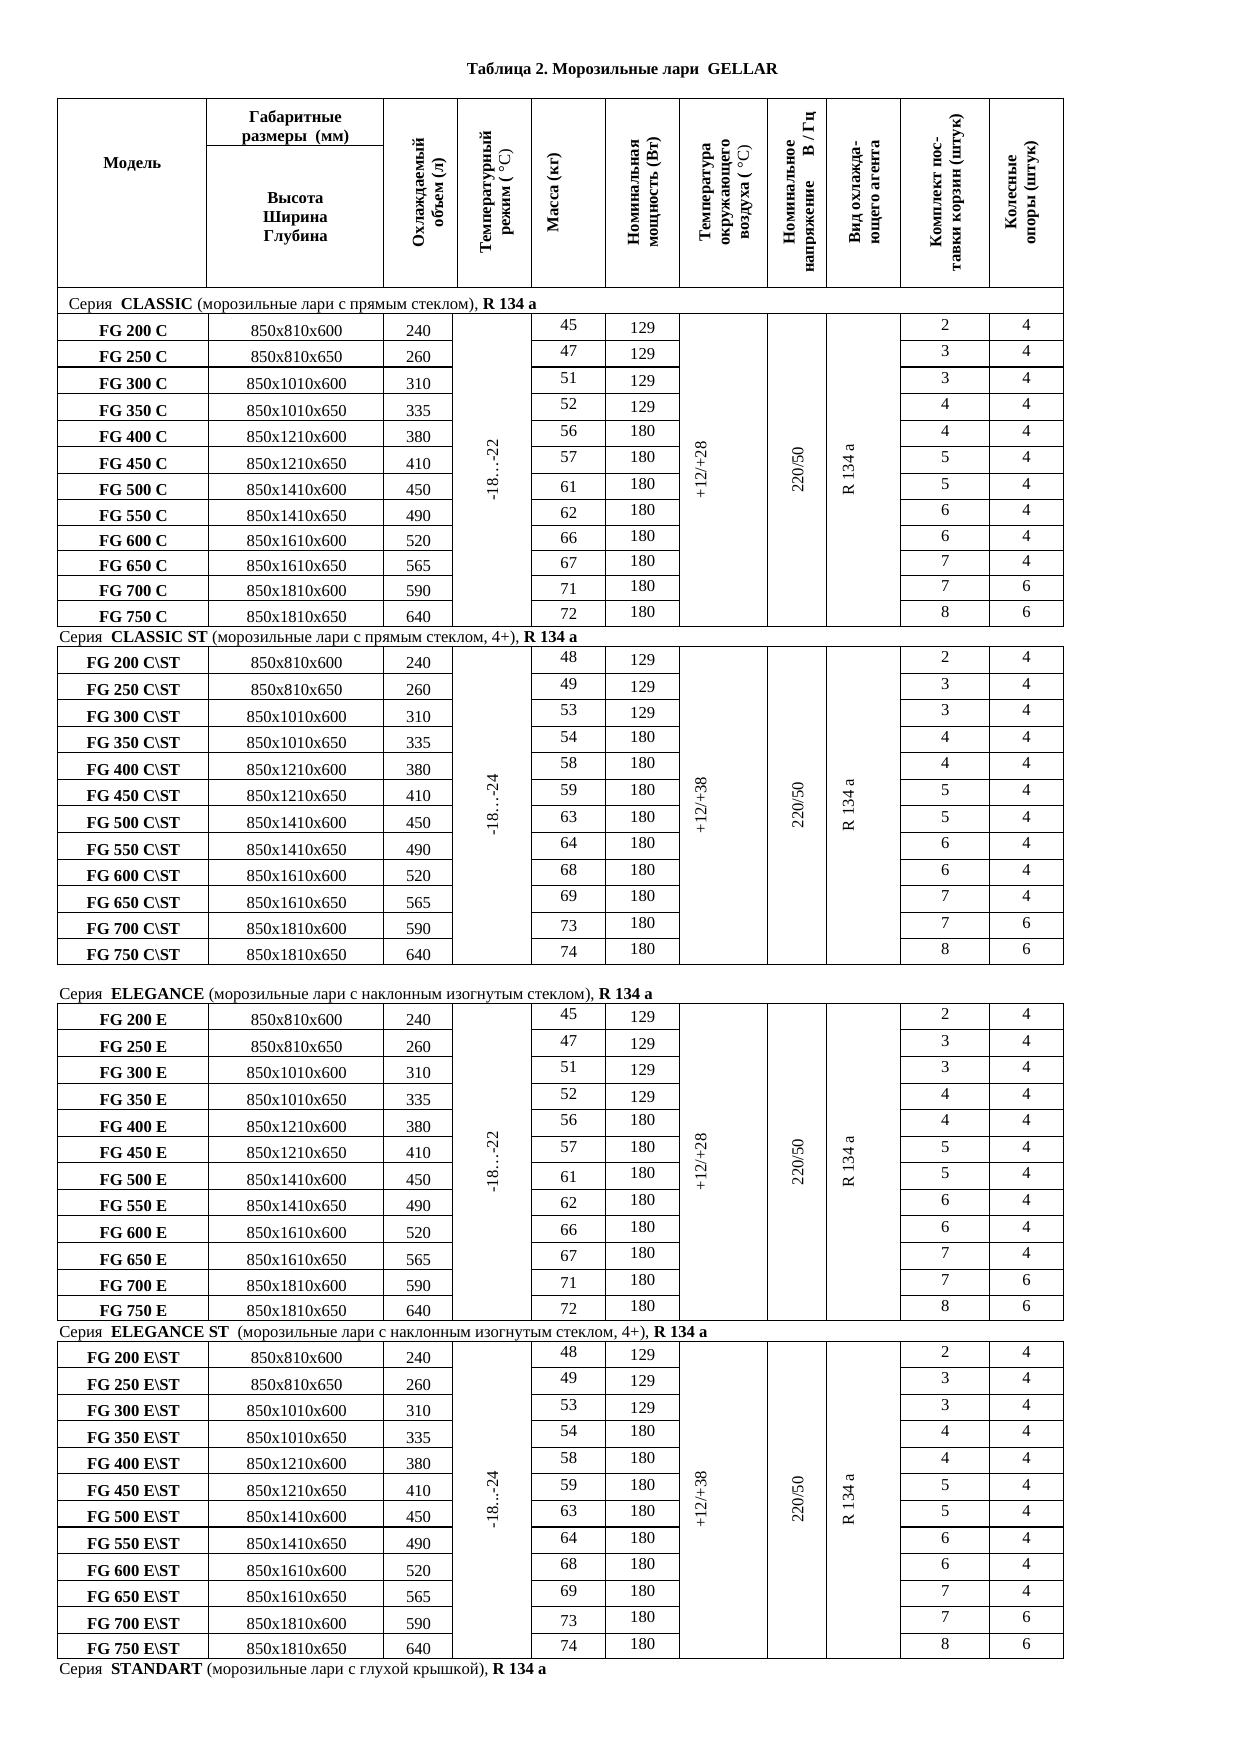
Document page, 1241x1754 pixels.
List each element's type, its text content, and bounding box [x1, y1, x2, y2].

table_cell 4 [901, 394, 989, 419]
table_header Номинальное напряжение В / Гц [768, 99, 826, 287]
table_cell FG 200 C [58, 314, 208, 340]
table_cell 850х1010х600 [209, 368, 383, 393]
table_cell 71 [532, 1270, 605, 1295]
table_cell 180 [606, 601, 679, 626]
table_cell FG 500 E\ST [58, 1501, 208, 1526]
table_cell 56 [532, 421, 605, 446]
table_cell 180 [606, 1634, 679, 1658]
table_cell 66 [532, 526, 605, 550]
table_cell 850х1410х650 [209, 1528, 383, 1553]
table_cell 4 [990, 341, 1063, 366]
table_cell FG 250 C\ST [58, 674, 208, 699]
table_header 220/50 [768, 647, 826, 963]
table_header +12/+38 [680, 647, 767, 963]
table_cell 260 [384, 1368, 452, 1394]
table_cell 58 [532, 1448, 605, 1473]
table_cell 4 [990, 551, 1063, 575]
table_cell 129 [606, 1030, 679, 1056]
table_cell 180 [606, 1190, 679, 1215]
table_cell 850х1010х650 [209, 1084, 383, 1109]
table_cell 410 [384, 1137, 452, 1162]
table_cell 6 [990, 1270, 1063, 1295]
table_cell FG 250 E [58, 1030, 208, 1056]
table_cell 4 [990, 1554, 1063, 1579]
table_cell 6 [990, 1607, 1063, 1633]
text Серия ELEGANCE ST (морозильные лари с наклонным изогнутым стеклом, 4+), R 134 a [59, 1321, 1181, 1341]
table_cell 45 [532, 314, 605, 340]
table_cell 4 [901, 727, 989, 752]
table_cell FG 550 C [58, 500, 208, 524]
table_header Вид охлажда- ющего агента [827, 99, 900, 287]
table_cell 4 [990, 1190, 1063, 1215]
table_cell 4 [990, 780, 1063, 805]
table_cell 180 [606, 421, 679, 446]
table_cell FG 650 E [58, 1243, 208, 1268]
table_cell 490 [384, 833, 452, 858]
table_cell 5 [901, 1501, 989, 1526]
table_cell 73 [532, 913, 605, 938]
table_cell 260 [384, 674, 452, 699]
table_cell 7 [901, 1581, 989, 1606]
table_cell 72 [532, 1296, 605, 1320]
table_cell 850х1810х650 [209, 1296, 383, 1320]
table_cell 63 [532, 806, 605, 832]
table_cell 850х1810х650 [209, 601, 383, 626]
table_cell 450 [384, 806, 452, 832]
table_header 2 [901, 1004, 989, 1029]
text Серия STANDART (морозильные лари с глухой крышкой), R 134 а [59, 1659, 1181, 1678]
table_cell 49 [532, 1368, 605, 1394]
table_cell 61 [532, 1163, 605, 1189]
table_header 850х810х600 [209, 647, 383, 672]
table_cell 640 [384, 1634, 452, 1658]
table_cell 260 [384, 1030, 452, 1056]
table_cell 180 [606, 806, 679, 832]
table_cell 62 [532, 1190, 605, 1215]
table_cell 850х1210х600 [209, 1448, 383, 1473]
table_header Колесные опоры (штук) [990, 99, 1063, 287]
table_cell FG 450 C [58, 447, 208, 473]
table_cell 4 [990, 1163, 1063, 1189]
table_cell 850х1810х650 [209, 1634, 383, 1658]
table_cell 62 [532, 500, 605, 524]
table_cell 6 [901, 1190, 989, 1215]
table_cell 850х1010х650 [209, 394, 383, 419]
table_cell 4 [990, 1501, 1063, 1526]
table_cell 7 [901, 576, 989, 600]
table_cell 590 [384, 1607, 452, 1633]
table_cell 4 [990, 1395, 1063, 1420]
table_cell 4 [990, 674, 1063, 699]
table_cell 67 [532, 1243, 605, 1268]
table_cell R 134 а [827, 314, 900, 626]
table_header -18…-24 [453, 647, 531, 963]
table_cell FG 700 E [58, 1270, 208, 1295]
table_cell 4 [990, 860, 1063, 885]
table_cell 5 [901, 806, 989, 832]
table_cell FG 600 C [58, 526, 208, 550]
table_header 4 [990, 1342, 1063, 1367]
table_cell 2 [901, 314, 989, 340]
table_cell 67 [532, 551, 605, 575]
table_cell 590 [384, 576, 452, 600]
table_cell 850х810х650 [209, 1368, 383, 1394]
table_cell 5 [901, 1163, 989, 1189]
table_cell 850х1210х600 [209, 1110, 383, 1136]
table_header +12/+38 [680, 1342, 767, 1658]
table_cell 4 [990, 421, 1063, 446]
table_cell 850х1610х600 [209, 526, 383, 550]
table_cell 4 [990, 806, 1063, 832]
table_cell FG 250 C [58, 341, 208, 366]
table_cell 54 [532, 1421, 605, 1447]
text Таблица 2. Морозильные лари GELLAR [59, 59, 1181, 78]
table_cell 180 [606, 939, 679, 963]
table_cell 59 [532, 780, 605, 805]
table_cell FG 300 C [58, 368, 208, 393]
table_cell 850х1810х600 [209, 913, 383, 938]
table_cell 310 [384, 1395, 452, 1420]
table_cell 129 [606, 1084, 679, 1109]
table_cell 6 [901, 1554, 989, 1579]
table_cell 4 [990, 886, 1063, 912]
table_cell 4 [990, 833, 1063, 858]
table_cell 4 [901, 1448, 989, 1473]
table_cell 490 [384, 1190, 452, 1215]
table_cell FG 400 E\ST [58, 1448, 208, 1473]
table_cell 180 [606, 1296, 679, 1320]
table_cell 180 [606, 886, 679, 912]
table_cell FG 600 E\ST [58, 1554, 208, 1579]
table_cell 61 [532, 474, 605, 499]
table_cell 129 [606, 700, 679, 726]
table_cell 850х1810х600 [209, 1270, 383, 1295]
table_cell 6 [990, 913, 1063, 938]
table_cell 850х810х650 [209, 674, 383, 699]
table_cell 180 [606, 1216, 679, 1242]
table_cell 490 [384, 1528, 452, 1553]
table_cell 5 [901, 1474, 989, 1500]
table_cell 4 [990, 1528, 1063, 1553]
table_cell 4 [990, 1084, 1063, 1109]
table_header Номинальная мощность (Вт) [606, 99, 679, 287]
table_header 220/50 [768, 1004, 826, 1320]
table_cell 850х1010х650 [209, 1421, 383, 1447]
table_cell 3 [901, 1395, 989, 1420]
table_header 850х810х600 [209, 1004, 383, 1029]
table_cell 57 [532, 447, 605, 473]
table_cell FG 700 E\ST [58, 1607, 208, 1633]
table_header 850х810х600 [209, 1342, 383, 1367]
table_cell 850х1410х600 [209, 474, 383, 499]
table_cell 520 [384, 1216, 452, 1242]
table_cell 69 [532, 1581, 605, 1606]
table_header 4 [990, 647, 1063, 672]
table_cell 52 [532, 394, 605, 419]
table_cell 450 [384, 474, 452, 499]
table_cell 52 [532, 1084, 605, 1109]
table_cell 3 [901, 368, 989, 393]
table_cell 3 [901, 1030, 989, 1056]
table_header Температурный режим ( °C) [458, 99, 531, 287]
table_cell 180 [606, 1528, 679, 1553]
table_cell 565 [384, 886, 452, 912]
table_cell 4 [901, 1084, 989, 1109]
table_cell FG 500 C [58, 474, 208, 499]
table_cell 850х1410х600 [209, 1163, 383, 1189]
table_header Масса (кг) [532, 99, 605, 287]
table_cell 520 [384, 1554, 452, 1579]
table_cell 3 [901, 674, 989, 699]
table_cell 850х1810х650 [209, 939, 383, 963]
table_cell 4 [901, 1110, 989, 1136]
table_cell 74 [532, 939, 605, 963]
table_cell 850х1010х600 [209, 1057, 383, 1082]
table_cell FG 500 E [58, 1163, 208, 1189]
table_header Комплект пос- тавки корзин (штук) [901, 99, 989, 287]
table_header R 134 а [827, 1004, 900, 1320]
table_cell 180 [606, 1270, 679, 1295]
table_cell 850х1610х600 [209, 1554, 383, 1579]
table_cell FG 550 E [58, 1190, 208, 1215]
table_cell 850х1210х600 [209, 421, 383, 446]
table_header FG 200 E [58, 1004, 208, 1029]
table_cell 850х1610х650 [209, 551, 383, 575]
table_cell 4 [901, 421, 989, 446]
table_cell 450 [384, 1163, 452, 1189]
table_cell 380 [384, 1448, 452, 1473]
table_cell FG 550 E\ST [58, 1528, 208, 1553]
table_cell 565 [384, 1581, 452, 1606]
table_cell 129 [606, 314, 679, 340]
table_cell 335 [384, 394, 452, 419]
table_cell FG 650 E\ST [58, 1581, 208, 1606]
table_cell FG 700 C\ST [58, 913, 208, 938]
table_cell 850х810х650 [209, 1030, 383, 1056]
table_cell FG 350 E [58, 1084, 208, 1109]
table_cell 335 [384, 1421, 452, 1447]
table_cell 850х1410х650 [209, 1190, 383, 1215]
table_cell 180 [606, 551, 679, 575]
table_header R 134 а [827, 1342, 900, 1658]
table_cell 68 [532, 860, 605, 885]
table_cell 4 [990, 394, 1063, 419]
table_cell 4 [990, 368, 1063, 393]
table_cell 73 [532, 1607, 605, 1633]
table_cell 4 [990, 1448, 1063, 1473]
table_cell 260 [384, 341, 452, 366]
table_cell 5 [901, 1137, 989, 1162]
table_header Охлаждаемый объем (л) [384, 99, 457, 287]
table_cell FG 450 E\ST [58, 1474, 208, 1500]
table_cell 180 [606, 833, 679, 858]
table_header FG 200 C\ST [58, 647, 208, 672]
table_cell 410 [384, 447, 452, 473]
table_cell 180 [606, 1581, 679, 1606]
table_cell 4 [990, 753, 1063, 779]
table_cell 6 [901, 526, 989, 550]
table_cell 4 [990, 1474, 1063, 1500]
table_cell 850х810х600 [209, 314, 383, 340]
table_cell 7 [901, 886, 989, 912]
table_cell 180 [606, 727, 679, 752]
table_cell 129 [606, 394, 679, 419]
table_header +12/+28 [680, 1004, 767, 1320]
table_cell FG 350 C [58, 394, 208, 419]
table_cell 3 [901, 700, 989, 726]
table_cell 180 [606, 474, 679, 499]
table_cell 8 [901, 939, 989, 963]
table_cell 180 [606, 753, 679, 779]
table_cell 850х1210х650 [209, 447, 383, 473]
table_cell FG 300 E [58, 1057, 208, 1082]
table_cell 180 [606, 1448, 679, 1473]
text Серия ELEGANCE (морозильные лари с наклонным изогнутым стеклом), R 134 a [59, 984, 1181, 1003]
table_cell 490 [384, 500, 452, 524]
table_cell 4 [901, 1421, 989, 1447]
table_cell Высота Ширина Глубина [207, 146, 383, 287]
table_cell 51 [532, 368, 605, 393]
table_cell 850х1010х600 [209, 700, 383, 726]
table_cell 7 [901, 551, 989, 575]
table_cell 850х810х650 [209, 341, 383, 366]
table_cell 180 [606, 1137, 679, 1162]
table_cell 520 [384, 526, 452, 550]
table_cell 180 [606, 860, 679, 885]
table_cell 6 [901, 1528, 989, 1553]
table_header 240 [384, 647, 452, 672]
table_cell 850х1610х600 [209, 860, 383, 885]
table_cell 6 [990, 1296, 1063, 1320]
table_cell 129 [606, 1368, 679, 1394]
text Серия CLASSIC ST (морозильные лари с прямым стеклом, 4+), R 134 a [59, 627, 1181, 646]
table_cell 53 [532, 1395, 605, 1420]
table_header 129 [606, 1342, 679, 1367]
table_cell 6 [901, 860, 989, 885]
table_header -18…-22 [453, 1004, 531, 1320]
table_cell 129 [606, 674, 679, 699]
table_cell FG 450 E [58, 1137, 208, 1162]
table_cell FG 750 E [58, 1296, 208, 1320]
table_cell 129 [606, 1057, 679, 1082]
table_cell 180 [606, 1474, 679, 1500]
table_cell 47 [532, 341, 605, 366]
table_cell 7 [901, 1270, 989, 1295]
table_cell FG 300 E\ST [58, 1395, 208, 1420]
table_cell 850х1410х600 [209, 806, 383, 832]
table_cell 129 [606, 341, 679, 366]
table_cell 3 [901, 1368, 989, 1394]
table_cell 310 [384, 1057, 452, 1082]
table_cell 850х1210х650 [209, 1137, 383, 1162]
table_cell 8 [901, 1296, 989, 1320]
table_cell FG 350 E\ST [58, 1421, 208, 1447]
table_cell 69 [532, 886, 605, 912]
table_cell 850х1610х650 [209, 1243, 383, 1268]
table_cell 4 [990, 1421, 1063, 1447]
table_cell 53 [532, 700, 605, 726]
table_cell 310 [384, 368, 452, 393]
table_cell FG 650 C\ST [58, 886, 208, 912]
table_cell 6 [990, 1634, 1063, 1658]
table_header 4 [990, 1004, 1063, 1029]
table_cell 63 [532, 1501, 605, 1526]
table_cell FG 400 C\ST [58, 753, 208, 779]
table_cell FG 250 E\ST [58, 1368, 208, 1394]
table_cell 180 [606, 1243, 679, 1268]
table_cell +12/+28 [680, 314, 767, 626]
table_cell 6 [990, 939, 1063, 963]
table_cell 180 [606, 1607, 679, 1633]
table_cell 4 [990, 314, 1063, 340]
table_cell 58 [532, 753, 605, 779]
table_cell 54 [532, 727, 605, 752]
table_header Температура окружающего воздуха ( °C) [680, 99, 767, 287]
table_cell FG 750 C [58, 601, 208, 626]
table_cell 7 [901, 1607, 989, 1633]
table_cell FG 750 E\ST [58, 1634, 208, 1658]
table_cell 850х1610х600 [209, 1216, 383, 1242]
table_cell 66 [532, 1216, 605, 1242]
table_cell 640 [384, 1296, 452, 1320]
table_cell FG 450 C\ST [58, 780, 208, 805]
table_cell FG 600 C\ST [58, 860, 208, 885]
table_cell 450 [384, 1501, 452, 1526]
table_cell 49 [532, 674, 605, 699]
table_cell 850х1210х650 [209, 780, 383, 805]
table_cell 335 [384, 1084, 452, 1109]
table_cell 5 [901, 474, 989, 499]
table_header 240 [384, 1004, 452, 1029]
table_header R 134 а [827, 647, 900, 963]
table_cell 180 [606, 780, 679, 805]
table_cell 180 [606, 1421, 679, 1447]
table_header 2 [901, 647, 989, 672]
table_cell 64 [532, 833, 605, 858]
table_cell 850х1010х650 [209, 727, 383, 752]
table_cell 72 [532, 601, 605, 626]
table_cell 850х1610х650 [209, 886, 383, 912]
table_cell FG 650 C [58, 551, 208, 575]
table_cell 380 [384, 753, 452, 779]
table_cell 6 [901, 500, 989, 524]
table_cell 310 [384, 700, 452, 726]
table_header 48 [532, 1342, 605, 1367]
table_header FG 200 E\ST [58, 1342, 208, 1367]
table_header 220/50 [768, 1342, 826, 1658]
table_cell 220/50 [768, 314, 826, 626]
table_cell 68 [532, 1554, 605, 1579]
table_cell 4 [990, 1110, 1063, 1136]
table_cell FG 400 C [58, 421, 208, 446]
table_cell 180 [606, 1163, 679, 1189]
table_cell 5 [901, 780, 989, 805]
table_cell 4 [990, 1581, 1063, 1606]
table_cell 850х1410х650 [209, 833, 383, 858]
table_cell 590 [384, 1270, 452, 1295]
table_cell 380 [384, 1110, 452, 1136]
table_cell 180 [606, 1110, 679, 1136]
table_cell 56 [532, 1110, 605, 1136]
table_cell FG 750 C\ST [58, 939, 208, 963]
table_cell 6 [990, 601, 1063, 626]
table_cell 4 [990, 1243, 1063, 1268]
table_cell 4 [990, 727, 1063, 752]
table_cell 565 [384, 1243, 452, 1268]
table_cell 590 [384, 913, 452, 938]
table_cell 5 [901, 447, 989, 473]
table_cell 850х1810х600 [209, 576, 383, 600]
table_cell 7 [901, 1243, 989, 1268]
table_cell 7 [901, 913, 989, 938]
table_cell 850х1810х600 [209, 1607, 383, 1633]
table_cell 8 [901, 1634, 989, 1658]
table_cell 74 [532, 1634, 605, 1658]
table_cell 129 [606, 1395, 679, 1420]
table_cell 129 [606, 368, 679, 393]
table_cell 4 [990, 526, 1063, 550]
table_cell 180 [606, 500, 679, 524]
table_cell Серия CLASSIC (морозильные лари с прямым стеклом), R 134 a [58, 288, 1063, 313]
table_cell 640 [384, 939, 452, 963]
table_cell 565 [384, 551, 452, 575]
table_cell 6 [901, 833, 989, 858]
table_cell 4 [990, 447, 1063, 473]
table_header -18...-24 [453, 1342, 531, 1658]
table_cell FG 350 C\ST [58, 727, 208, 752]
table_cell 4 [990, 500, 1063, 524]
table_cell 6 [990, 576, 1063, 600]
table_cell FG 600 E [58, 1216, 208, 1242]
table_cell 3 [901, 1057, 989, 1082]
table_cell 4 [901, 753, 989, 779]
table_cell 640 [384, 601, 452, 626]
table_cell 4 [990, 1137, 1063, 1162]
table_header 240 [384, 1342, 452, 1367]
table_cell 410 [384, 1474, 452, 1500]
table_cell 850х1410х650 [209, 500, 383, 524]
table_header 129 [606, 647, 679, 672]
table_cell 850х1410х600 [209, 1501, 383, 1526]
table_cell 850х1210х600 [209, 753, 383, 779]
table_cell FG 400 E [58, 1110, 208, 1136]
table_cell 4 [990, 1216, 1063, 1242]
table_cell 64 [532, 1528, 605, 1553]
table_header 2 [901, 1342, 989, 1367]
table_cell 4 [990, 474, 1063, 499]
table_cell 335 [384, 727, 452, 752]
table_cell 4 [990, 1057, 1063, 1082]
table_cell 180 [606, 913, 679, 938]
table_cell 51 [532, 1057, 605, 1082]
table_cell 59 [532, 1474, 605, 1500]
table_cell 6 [901, 1216, 989, 1242]
table_header 129 [606, 1004, 679, 1029]
table_cell 850х1010х600 [209, 1395, 383, 1420]
table_cell 850х1210х650 [209, 1474, 383, 1500]
table_header Габаритные размеры (мм) [207, 99, 383, 145]
table_cell 8 [901, 601, 989, 626]
table_cell 850х1610х650 [209, 1581, 383, 1606]
table_header 45 [532, 1004, 605, 1029]
table_cell 240 [384, 314, 452, 340]
table_cell 380 [384, 421, 452, 446]
table_cell 180 [606, 526, 679, 550]
table_cell 4 [990, 1030, 1063, 1056]
table_cell FG 550 C\ST [58, 833, 208, 858]
table_cell 410 [384, 780, 452, 805]
table_cell 71 [532, 576, 605, 600]
table_cell FG 300 C\ST [58, 700, 208, 726]
table_cell 47 [532, 1030, 605, 1056]
table_cell 180 [606, 447, 679, 473]
table_cell 4 [990, 700, 1063, 726]
table_cell 180 [606, 576, 679, 600]
table_cell FG 700 C [58, 576, 208, 600]
table_header 48 [532, 647, 605, 672]
table_cell -18…-22 [453, 314, 531, 626]
table_cell 520 [384, 860, 452, 885]
table_cell 3 [901, 341, 989, 366]
table_cell 57 [532, 1137, 605, 1162]
table_header Модель [58, 99, 206, 287]
table_cell 4 [990, 1368, 1063, 1394]
table_cell 180 [606, 1501, 679, 1526]
table_cell 180 [606, 1554, 679, 1579]
table_cell FG 500 C\ST [58, 806, 208, 832]
